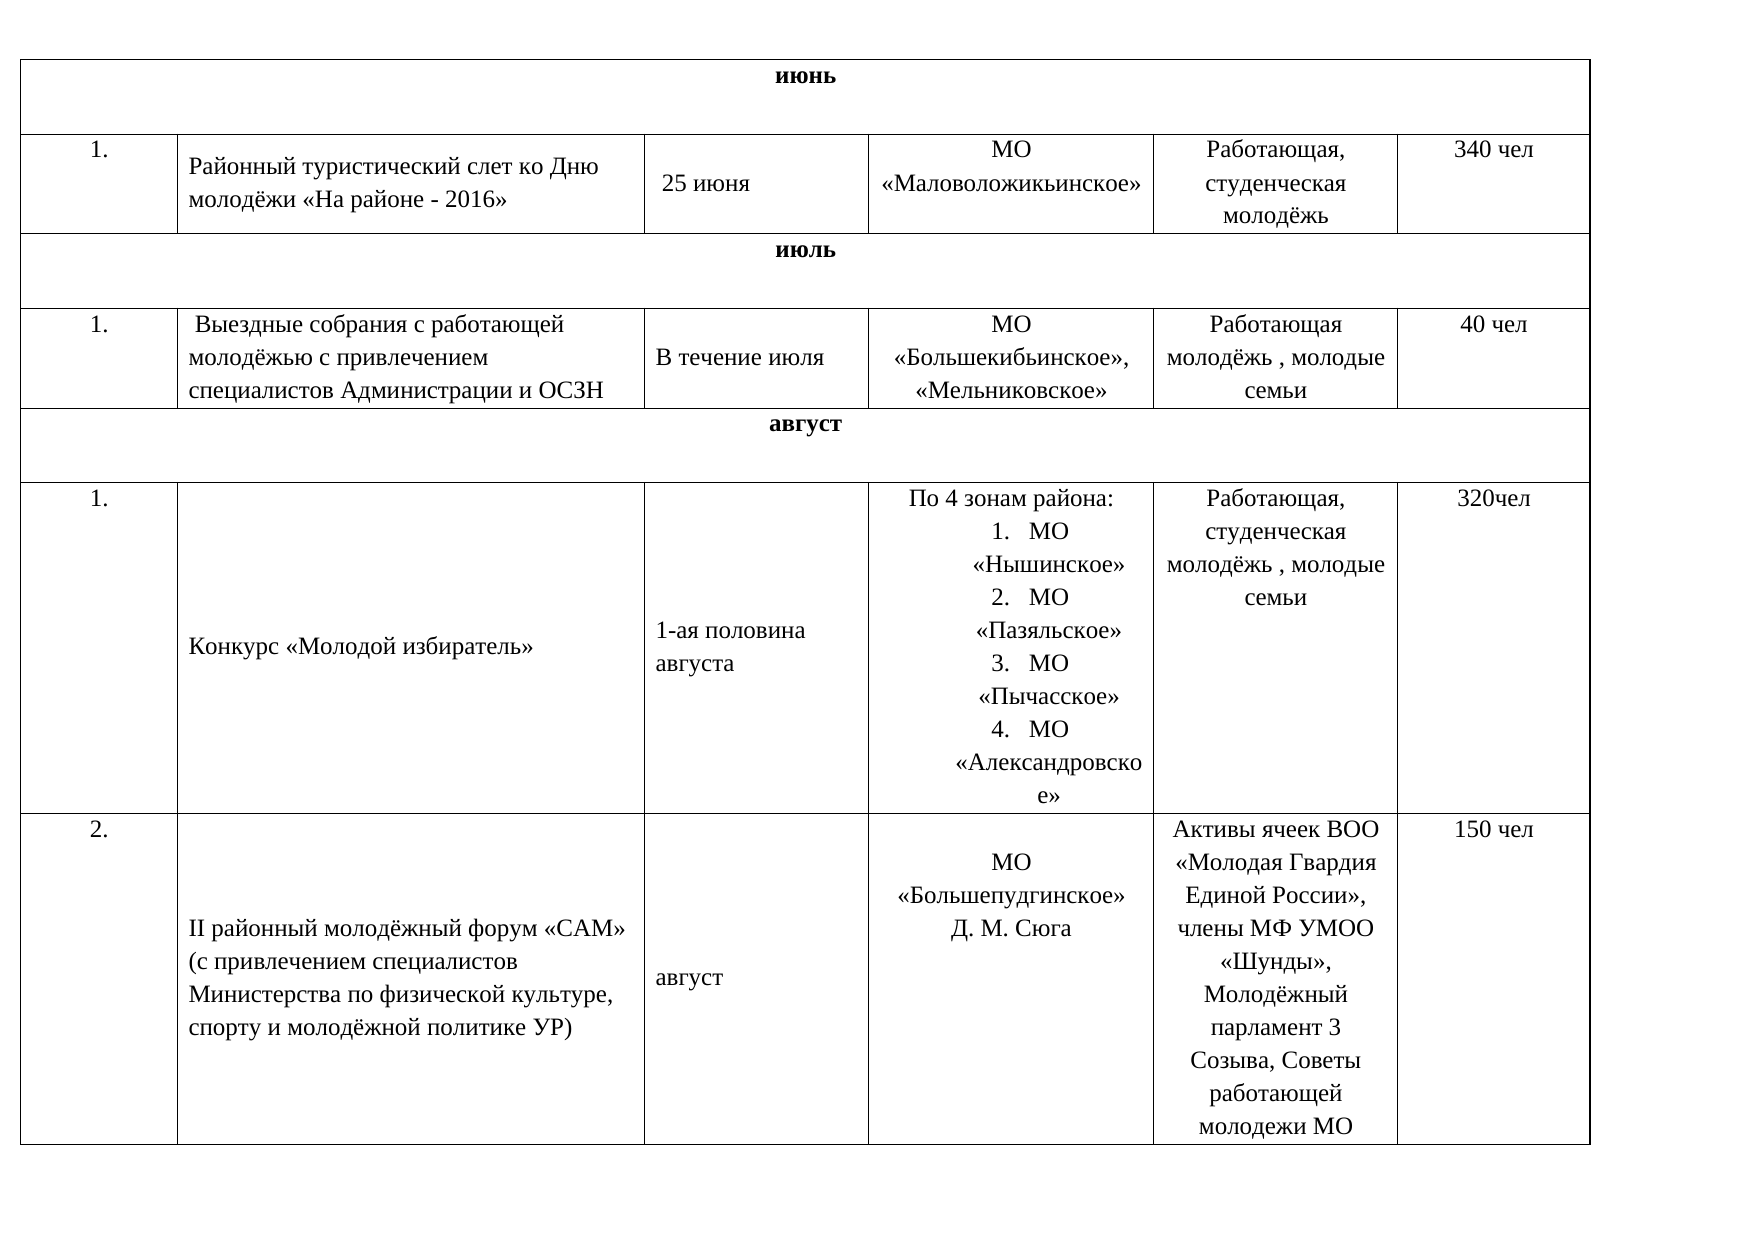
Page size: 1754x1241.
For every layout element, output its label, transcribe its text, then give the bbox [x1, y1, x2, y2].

table_cell 2. [21, 814, 177, 1143]
table_cell В течение июля [645, 309, 868, 407]
table_cell 1. [21, 135, 177, 233]
table_cell По 4 зонам района: МО «Нышинское» МО «Пазяльское» МО «Пычасское» МО «Александровское» [869, 483, 1153, 813]
table_cell 1. [21, 483, 177, 813]
table_cell Конкурс «Молодой избиратель» [178, 483, 644, 813]
table_cell август [645, 814, 868, 1143]
table_cell Районный туристический слет ко Дню молодёжи «На районе - 2016» [178, 135, 644, 233]
table_cell Работающая, студенческая молодёжь [1154, 135, 1397, 233]
table_cell Работающая, студенческая молодёжь , молодые семьи [1154, 483, 1397, 813]
table_cell июнь [21, 60, 1589, 133]
table_cell 1. [21, 309, 177, 407]
table_cell Выездные собрания с работающей молодёжью с привлечением специалистов Администрации и ОСЗН [178, 309, 644, 407]
table_cell 340 чел [1398, 135, 1589, 233]
table_cell II районный молодёжный форум «САМ» (с привлечением специалистов Министерства по физической культуре, спорту и молодёжной политике УР) [178, 814, 644, 1143]
table_cell 40 чел [1398, 309, 1589, 407]
table_cell 150 чел [1398, 814, 1589, 1143]
table_cell август [21, 409, 1589, 482]
table_cell 25 июня [645, 135, 868, 233]
table_cell Работающая молодёжь , молодые семьи [1154, 309, 1397, 407]
table_cell МО «Маловоложикьинское» [869, 135, 1153, 233]
table_cell июль [21, 234, 1589, 308]
table_cell Активы ячеек ВОО «Молодая Гвардия Единой России», члены МФ УМОО «Шунды», Молодёжный парламент 3 Созыва, Советы работающей молодежи МО [1154, 814, 1397, 1143]
table_cell МО «Большепудгинское» Д. М. Сюга [869, 814, 1153, 1143]
table_cell 1-ая половина августа [645, 483, 868, 813]
table_cell 320чел [1398, 483, 1589, 813]
table_cell МО «Большекибьинское», «Мельниковское» [869, 309, 1153, 407]
